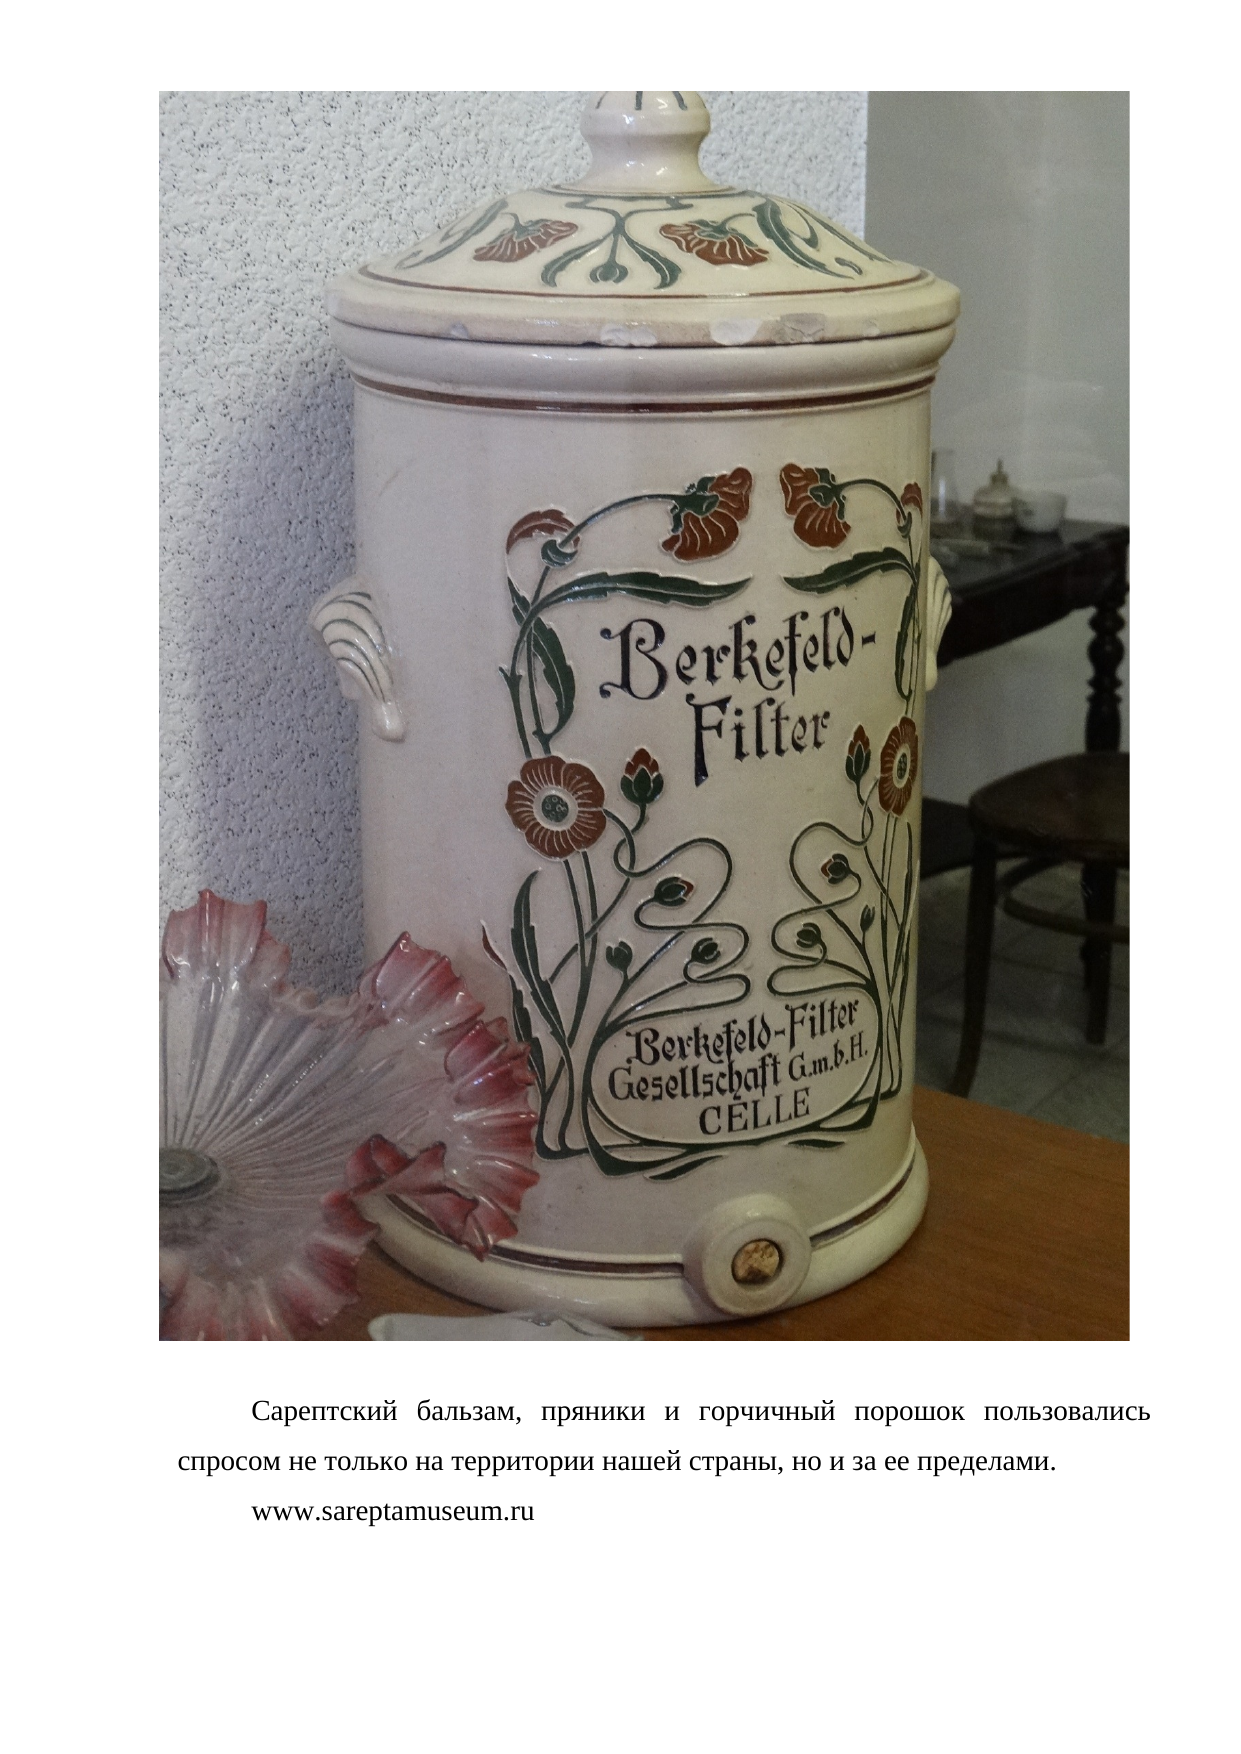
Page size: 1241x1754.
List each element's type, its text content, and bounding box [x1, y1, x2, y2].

text Сарептский бальзам, пряники и горчичный порошок пользовались спросом не только на территории нашей страны, но и за ее пределами. [177, 1393, 1152, 1477]
text www.sareptamuseum.ru [177, 1493, 1152, 1527]
picture [157, 91, 1128, 1338]
